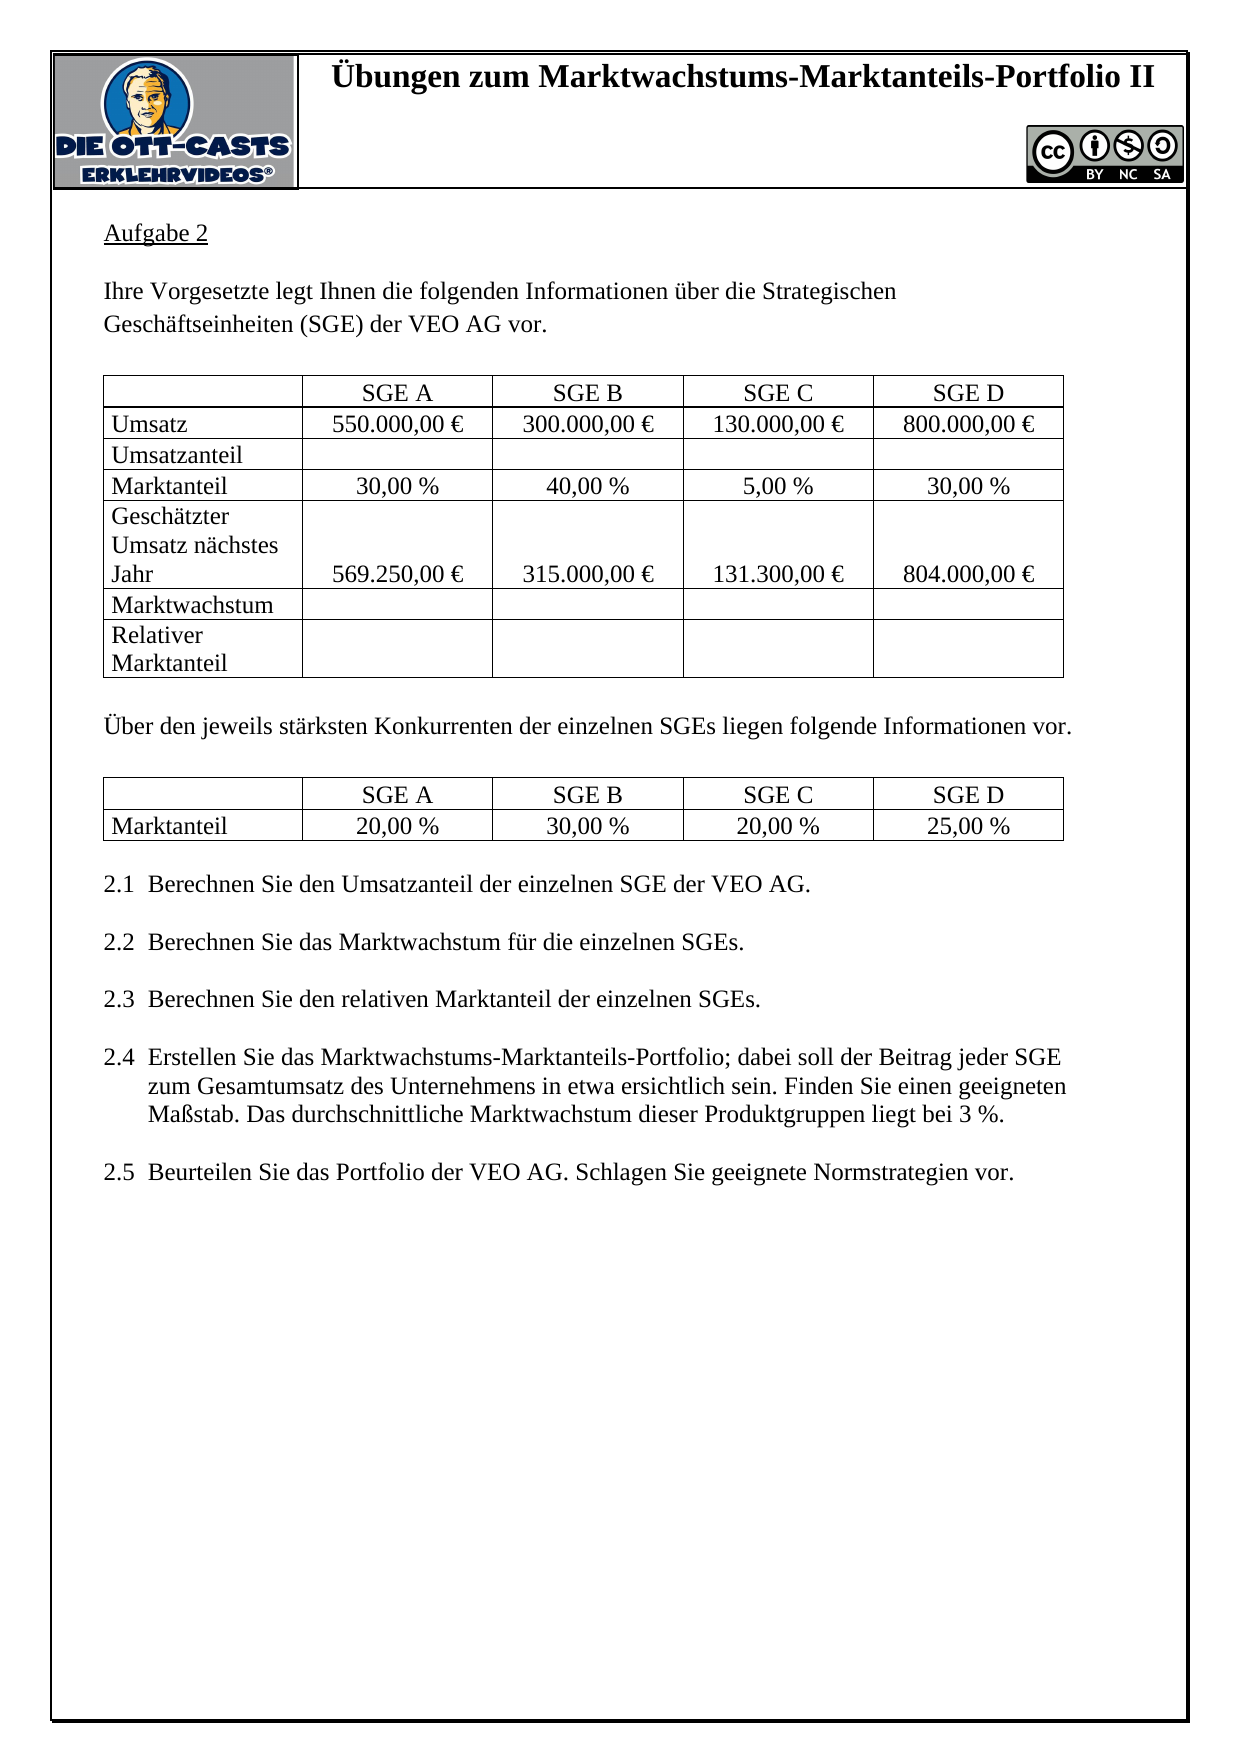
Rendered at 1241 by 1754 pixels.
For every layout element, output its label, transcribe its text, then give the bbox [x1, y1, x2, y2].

table_cell 5,00 % [684, 470, 873, 500]
table_cell 30,00 % [303, 470, 492, 500]
table_cell Marktwachstum [104, 589, 302, 619]
table_header SGE C [684, 778, 873, 808]
table_cell [874, 589, 1063, 619]
text 2.1 Berechnen Sie den Umsatzanteil der einzelnen SGE der VEO AG. [103, 869, 1090, 898]
text 2.2 Berechnen Sie das Marktwachstum für die einzelnen SGEs. [103, 927, 1090, 956]
table_header SGE C [684, 376, 873, 406]
table_cell [493, 620, 683, 677]
table_cell [684, 439, 873, 469]
table_cell 131.300,00 € [684, 501, 873, 587]
table_cell [874, 439, 1063, 469]
table_cell 30,00 % [874, 470, 1063, 500]
table_cell 25,00 % [874, 810, 1063, 840]
table_cell [684, 620, 873, 677]
table_cell [493, 589, 683, 619]
table_cell 550.000,00 € [303, 408, 492, 438]
table_cell 40,00 % [493, 470, 683, 500]
table_cell 315.000,00 € [493, 501, 683, 587]
text 2.3 Berechnen Sie den relativen Marktanteil der einzelnen SGEs. [103, 984, 1090, 1013]
table_cell 300.000,00 € [493, 408, 683, 438]
table_cell Relativer Marktanteil [104, 620, 302, 677]
text 2.5 Beurteilen Sie das Portfolio der VEO AG. Schlagen Sie geeignete Normstrategien vor. [103, 1157, 1090, 1186]
table_cell Umsatz [104, 408, 302, 438]
table_cell Geschätzter Umsatz nächstes Jahr [104, 501, 302, 587]
text Ihre Vorgesetzte legt Ihnen die folgenden Informationen über die Strategischen Geschäftseinheiten (SGE) der VEO AG vor. [103, 276, 1090, 338]
table_cell [493, 439, 683, 469]
text 2.4 Erstellen Sie das Marktwachstums-Marktanteils-Portfolio; dabei soll der Beitrag jeder SGE zum Gesamtumsatz des Unternehmens in etwa ersichtlich sein. Finden Sie einen geeigneten Maßstab. Das durchschnittliche Marktwachstum dieser Produktgruppen liegt bei 3 %. [103, 1042, 1090, 1128]
table_header SGE A [303, 778, 492, 808]
text Über den jeweils stärksten Konkurrenten der einzelnen SGEs liegen folgende Informationen vor. [103, 711, 1090, 740]
table_cell 20,00 % [303, 810, 492, 840]
table_cell 30,00 % [493, 810, 683, 840]
table_header SGE B [493, 376, 683, 406]
table_header [104, 778, 302, 808]
table_cell Umsatzanteil [104, 439, 302, 469]
table_cell Marktanteil [104, 810, 302, 840]
table_cell [874, 620, 1063, 677]
table_cell [684, 589, 873, 619]
table_cell 20,00 % [684, 810, 873, 840]
table_cell Marktanteil [104, 470, 302, 500]
table_cell 804.000,00 € [874, 501, 1063, 587]
table_cell [303, 620, 492, 677]
table_cell [303, 439, 492, 469]
picture [1026, 125, 1184, 183]
table_header SGE A [303, 376, 492, 406]
table_cell 130.000,00 € [684, 408, 873, 438]
table_header SGE B [493, 778, 683, 808]
table_cell [303, 589, 492, 619]
text Aufgabe 2 [103, 218, 1090, 247]
picture [54, 56, 294, 187]
table_header SGE D [874, 376, 1063, 406]
table_cell 800.000,00 € [874, 408, 1063, 438]
table_header [104, 376, 302, 406]
table_cell 569.250,00 € [303, 501, 492, 587]
table_header SGE D [874, 778, 1063, 808]
